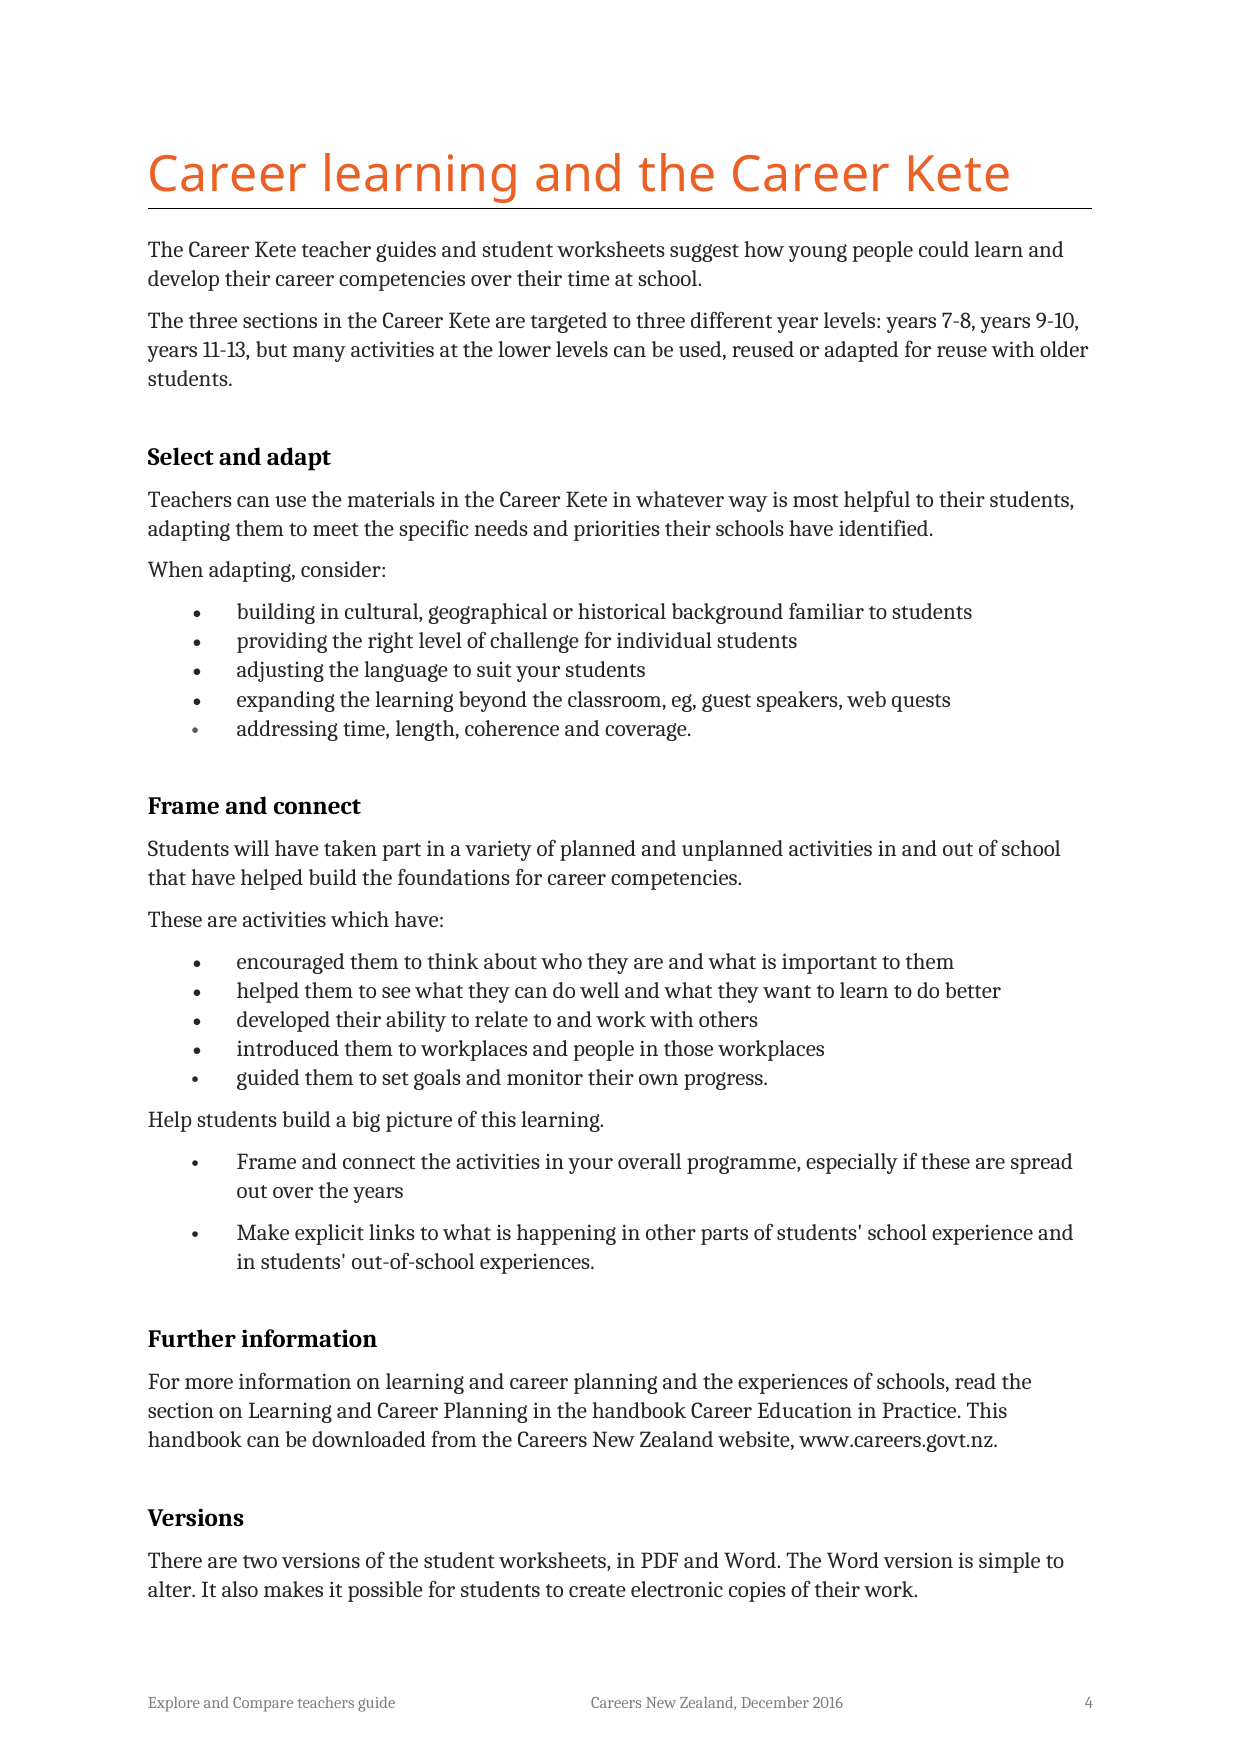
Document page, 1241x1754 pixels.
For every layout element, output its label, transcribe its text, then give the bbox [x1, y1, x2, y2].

list Frame and connect the activities in your overall programme, especially if these are spread out over the years [192, 1146, 1092, 1204]
list expanding the learning beyond the classroom, eg, guest speakers, web quests [192, 684, 1092, 713]
text These are activities which have: [148, 904, 1092, 933]
list addressing time, length, coherence and coverage. [192, 713, 1092, 742]
list building in cultural, geographical or historical background familiar to students [192, 596, 1092, 625]
list helped them to see what they can do well and what they want to learn to do better [192, 975, 1092, 1004]
text The Career Kete teacher guides and student worksheets suggest how young people could learn and develop their career competencies over their time at school. [148, 234, 1092, 292]
text Students will have taken part in a variety of planned and unplanned activities in and out of school that have helped build the foundations for career competencies. [148, 833, 1092, 892]
text For more information on learning and career planning and the experiences of schools, read the section on Learning and Career Planning in the handbook Career Education in Practice. This handbook can be downloaded from the Careers New Zealand website, www.careers.govt.nz. [148, 1366, 1092, 1454]
list guided them to set goals and monitor their own progress. [192, 1062, 1092, 1092]
subtitle Career learning and the Career Kete [148, 138, 1092, 208]
list introduced them to workplaces and people in those workplaces [192, 1033, 1092, 1062]
list encouraged them to think about who they are and what is important to them [192, 946, 1092, 975]
list providing the right level of challenge for individual students [192, 625, 1092, 654]
list developed their ability to relate to and work with others [192, 1004, 1092, 1033]
list Make explicit links to what is happening in other parts of students' school experience and in students' out-of-school experiences. [192, 1217, 1092, 1275]
list adjusting the language to suit your students [192, 654, 1092, 684]
subtitle Select and adapt [148, 442, 1092, 471]
text There are two versions of the student worksheets, in PDF and Word. The Word version is simple to alter. It also makes it possible for students to create electronic copies of their work. [148, 1545, 1092, 1603]
subtitle Further information [148, 1325, 1092, 1354]
text When adapting, consider: [148, 554, 1092, 584]
text Teachers can use the materials in the Career Kete in whatever way is most helpful to their students, adapting them to meet the specific needs and priorities their schools have identified. [148, 484, 1092, 542]
text Help students build a big picture of this learning. [148, 1104, 1092, 1133]
subtitle Versions [148, 1504, 1092, 1532]
subtitle Frame and connect [148, 792, 1092, 821]
text The three sections in the Career Kete are targeted to three different year levels: years 7-8, years 9-10, years 11-13, but many activities at the lower levels can be used, reused or adapted for reuse with older students. [148, 305, 1092, 392]
